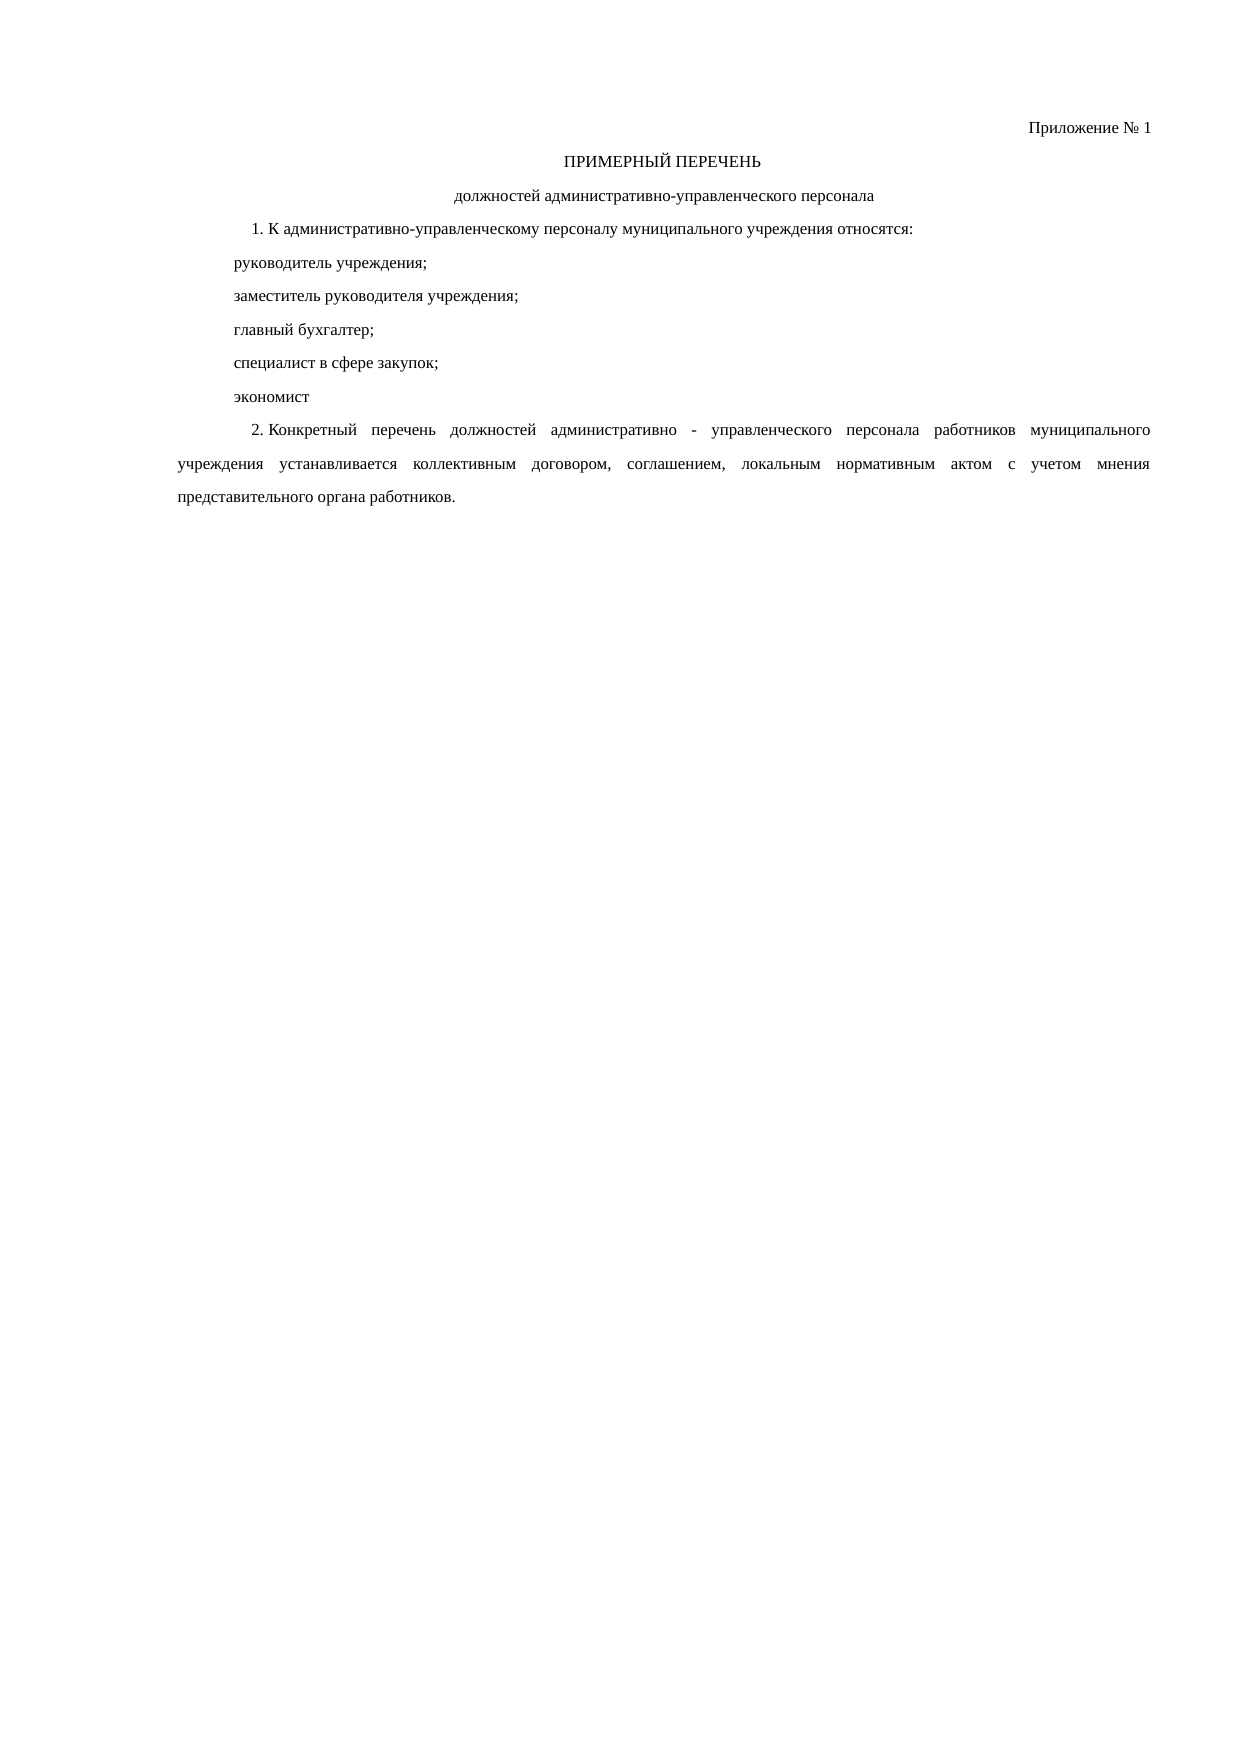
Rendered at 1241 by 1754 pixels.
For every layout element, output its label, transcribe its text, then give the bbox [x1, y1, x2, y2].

text 1. К административно-управленческому персоналу муниципального учреждения относятся: [177, 219, 1152, 252]
text ПРИМЕРНЫЙ ПЕРЕЧЕНЬ должностей административно-управленческого персонала [177, 152, 1152, 219]
text экономист [177, 386, 1152, 420]
text руководитель учреждения; [177, 252, 1152, 286]
text 2. Конкретный перечень должностей административно - управленческого персонала работников муниципального учреждения устанавливается коллективным договором, соглашением, локальным нормативным актом с учетом мнения представительного органа работников. [177, 420, 1152, 521]
text специалист в сфере закупок; [177, 353, 1152, 386]
text главный бухгалтер; [177, 319, 1152, 353]
text заместитель руководителя учреждения; [177, 286, 1152, 319]
text Приложение № 1 [177, 118, 1152, 152]
